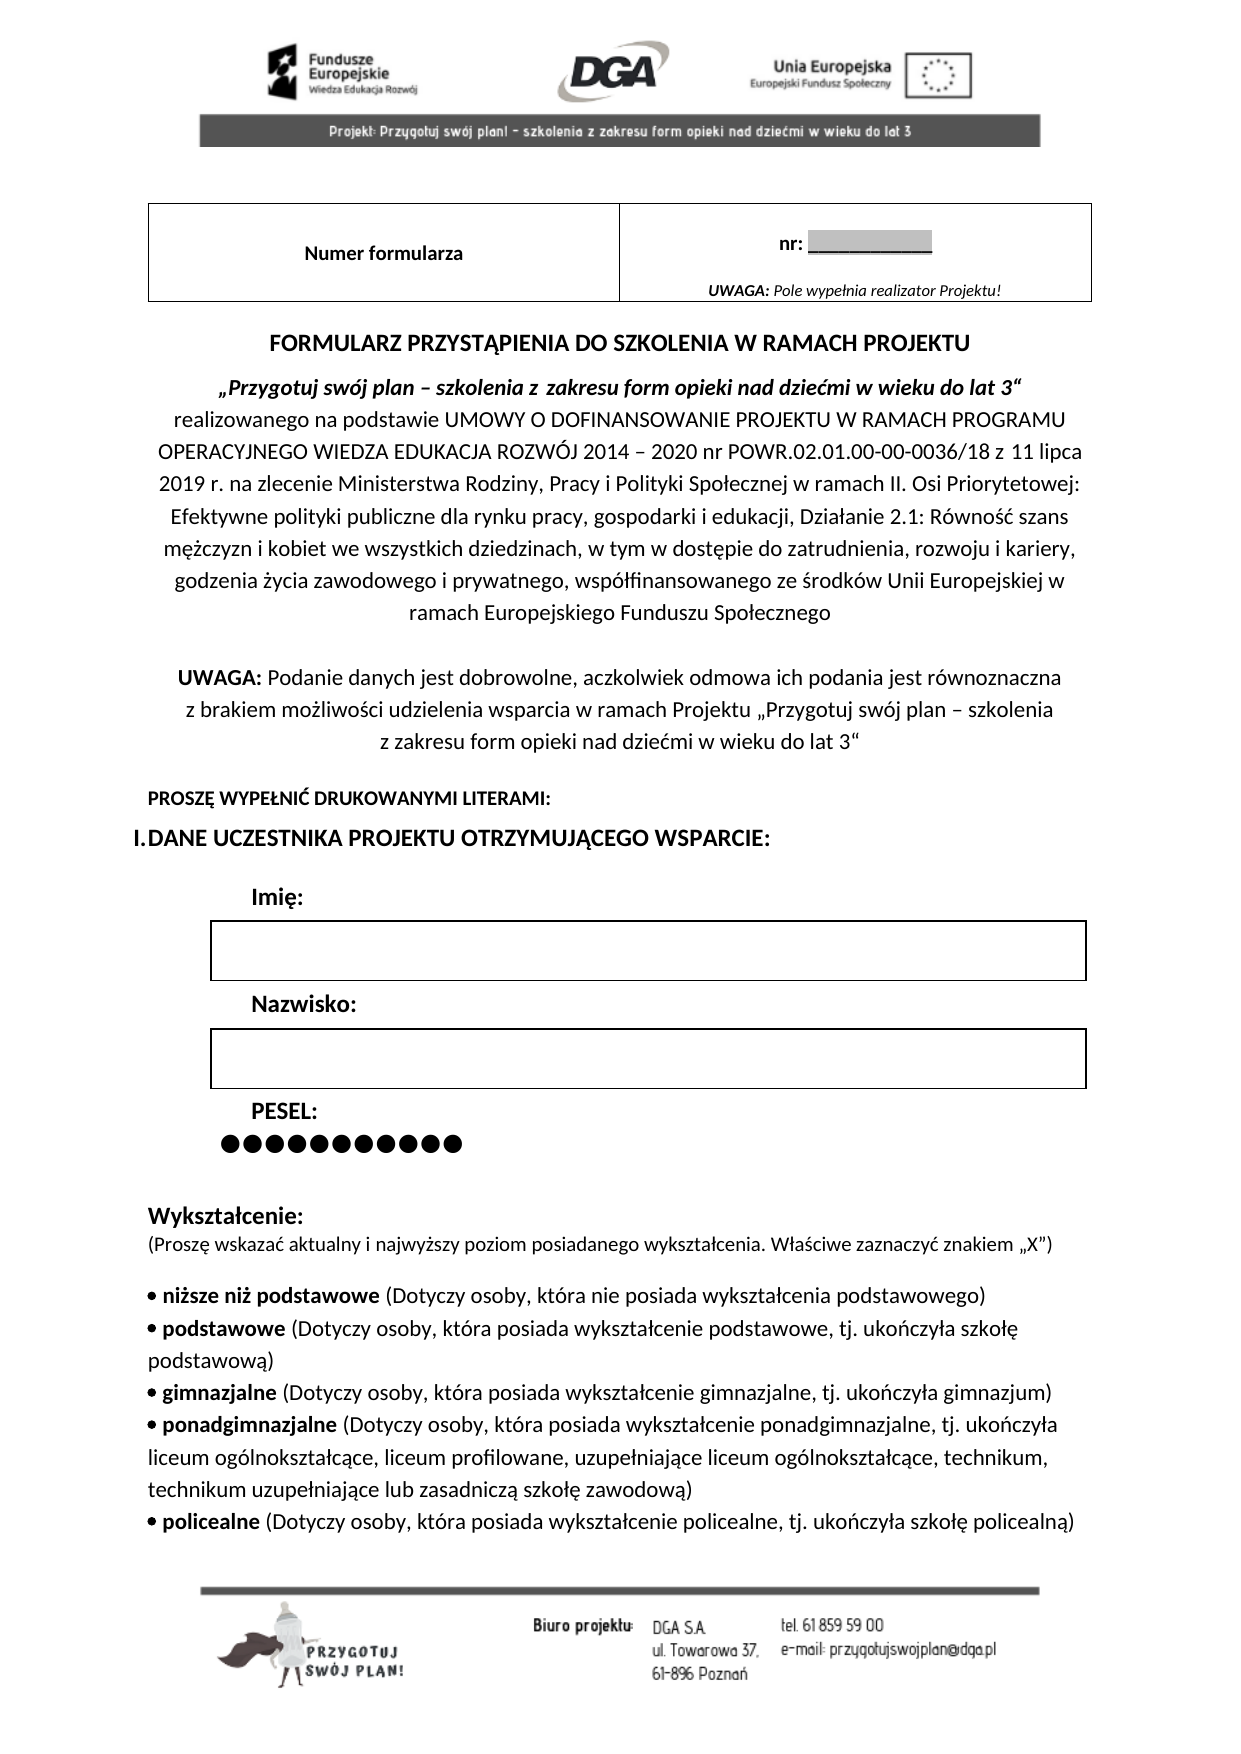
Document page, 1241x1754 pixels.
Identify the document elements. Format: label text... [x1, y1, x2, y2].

subtitle Wykształcenie: [148, 1200, 1093, 1231]
text (Proszę wskazać aktualny i najwyższy poziom posiadanego wykształcenia. Właściwe zaznaczyć znakiem „X”) [148, 1231, 1093, 1256]
subtitle Nazwisko: [251, 988, 1093, 1019]
picture [147, 1584, 1093, 1701]
text niższe niż podstawowe (Dotyczy osoby, która nie posiada wykształcenia podstawowego) [148, 1282, 1093, 1310]
text ponadgimnazjalne (Dotyczy osoby, która posiada wykształcenie ponadgimnazjalne, tj. ukończyła liceum ogólnokształcące, liceum profilowane, uzupełniające liceum ogólnokształcące, technikum, technikum uzupełniające lub zasadniczą szkołę zawodową) [148, 1410, 1093, 1503]
subtitle DANE UCZESTNIKA PROJEKTU OTRZYMUJĄCEGO WSPARCIE: [146, 823, 1093, 853]
text PROSZĘ WYPEŁNIĆ DRUKOWANYMI LITERAMI: [148, 785, 1093, 810]
subtitle Imię: [251, 882, 1093, 912]
table_header Numer formularza [149, 204, 619, 301]
text „Przygotuj swój plan – szkolenia z zakresu form opieki nad dziećmi w wieku do lat 3“ [148, 373, 1093, 401]
text UWAGA: Podanie danych jest dobrowolne, aczkolwiek odmowa ich podania jest równoznaczna z brakiem możliwości udzielenia wsparcia w ramach Projektu „Przygotuj swój plan – szkolenia z zakresu form opieki nad dziećmi w wieku do lat 3“ [148, 663, 1093, 755]
text realizowanego na podstawie UMOWY O DOFINANSOWANIE PROJEKTU W RAMACH PROGRAMU OPERACYJNEGO WIEDZA EDUKACJA ROZWÓJ 2014 – 2020 nr POWR.02.01.00-00-0036/18 z 11 lipca 2019 r. na zlecenie Ministerstwa Rodziny, Pracy i Polityki Społecznej w ramach II. Osi Priorytetowej: Efektywne polityki publiczne dla rynku pracy, gospodarki i edukacji, Działanie 2.1: Równość szans mężczyzn i kobiet we wszystkich dziedzinach, w tym w dostępie do zatrudnienia, rozwoju i kariery, godzenia życia zawodowego i prywatnego, współfinansowanego ze środków Unii Europejskiej w ramach Europejskiego Funduszu Społecznego [148, 405, 1093, 626]
subtitle PESEL: [251, 1095, 1093, 1126]
text gimnazjalne (Dotyczy osoby, która posiada wykształcenie gimnazjalne, tj. ukończyła gimnazjum) [148, 1378, 1093, 1406]
text policealne (Dotyczy osoby, która posiada wykształcenie policealne, tj. ukończyła szkołę policealną) [148, 1507, 1093, 1535]
table_header nr: ____________ UWAGA: Pole wypełnia realizator Projektu! [620, 204, 1091, 301]
text FORMULARZ PRZYSTĄPIENIA DO SZKOLENIA W RAMACH PROJEKTU [148, 327, 1093, 358]
picture [147, 29, 1093, 147]
text podstawowe (Dotyczy osoby, która posiada wykształcenie podstawowe, tj. ukończyła szkołę podstawową) [148, 1314, 1093, 1374]
